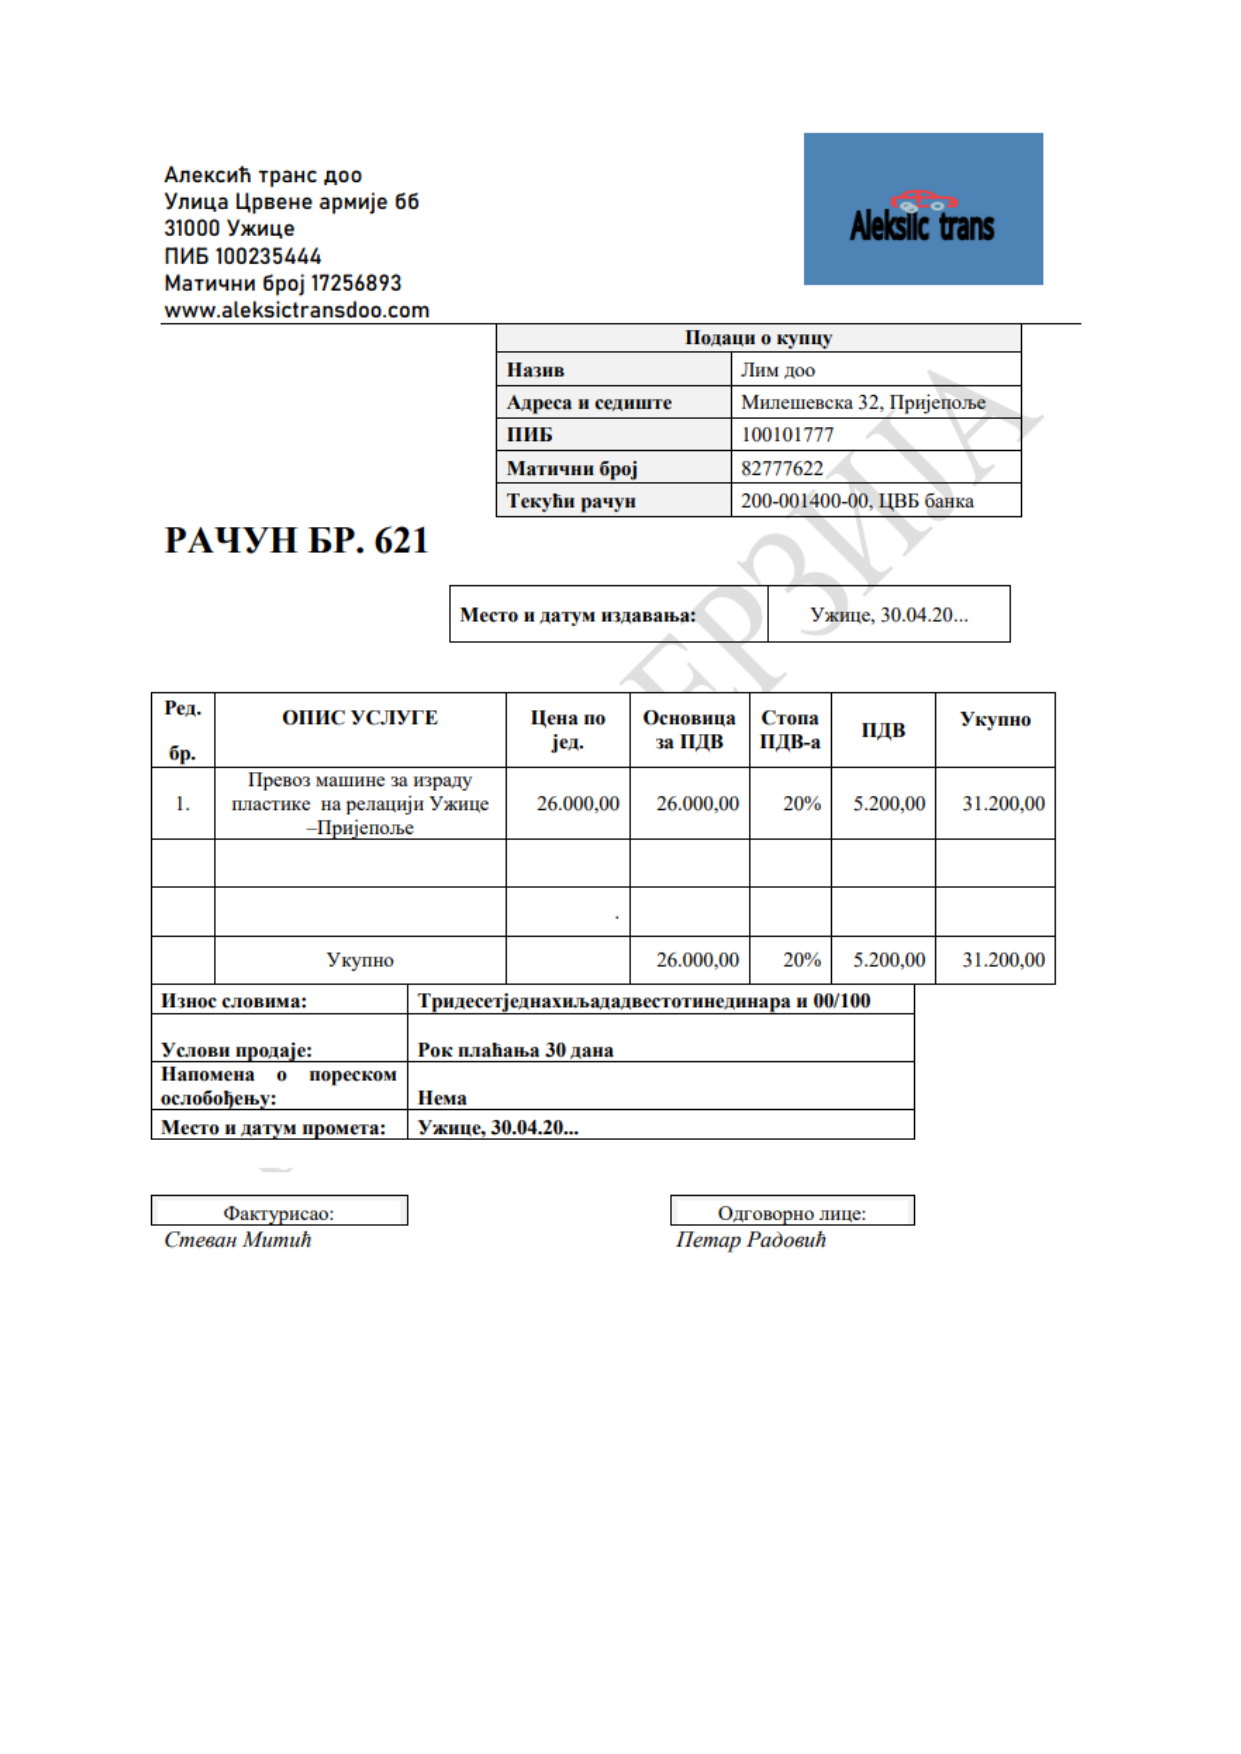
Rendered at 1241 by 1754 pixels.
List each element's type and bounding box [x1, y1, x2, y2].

picture [75, 75, 1166, 1278]
